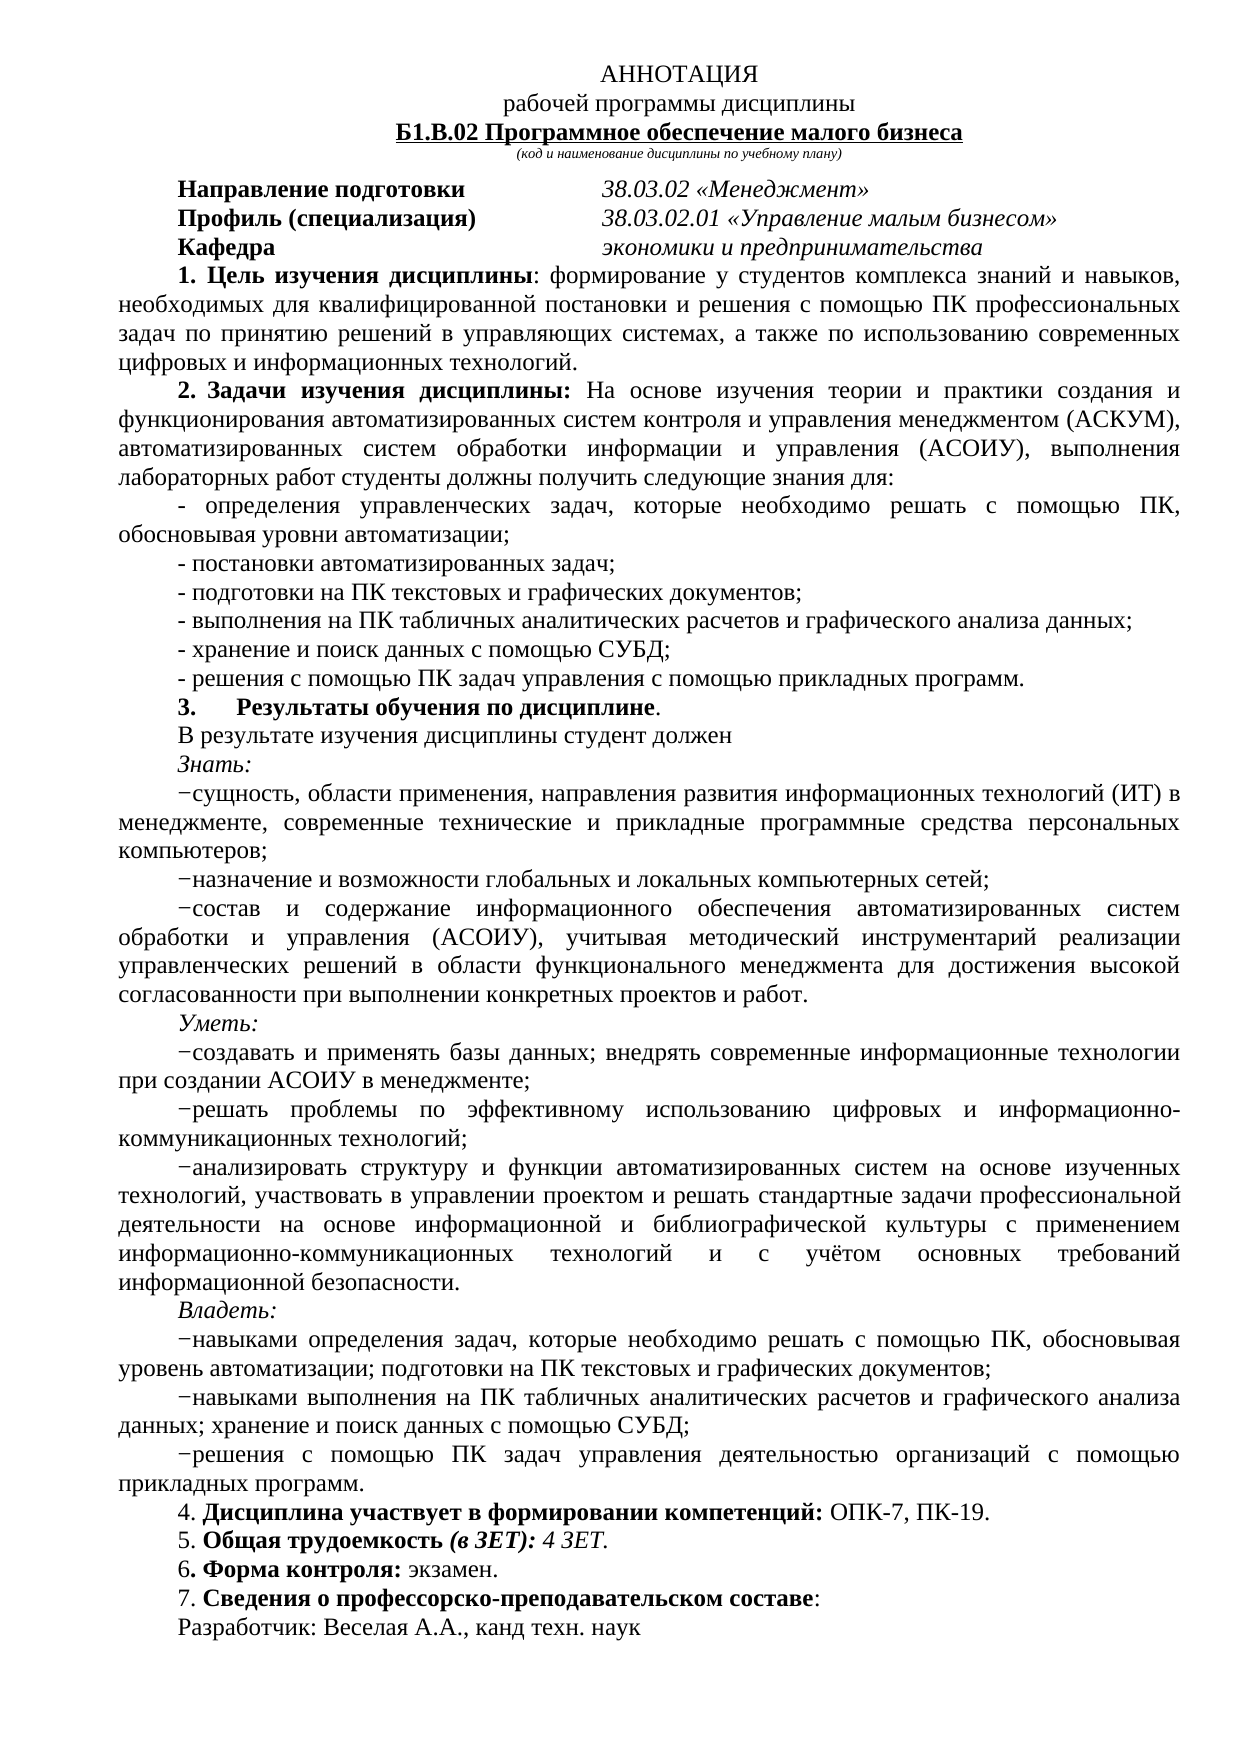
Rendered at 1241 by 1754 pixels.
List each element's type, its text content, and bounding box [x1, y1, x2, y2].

list В результате изучения дисциплины студент должен [118, 720, 1181, 749]
list 4. Дисциплина участвует в формировании компетенций: ОПК-7, ПК-19. [118, 1497, 1181, 1525]
list создавать и применять базы данных; внедрять современные информационные технологии при создании АСОИУ в менеджменте; [118, 1037, 1181, 1094]
list решать проблемы по эффективному использованию цифровых и информационно-коммуникационных технологий; [118, 1094, 1181, 1152]
list навыками определения задач, которые необходимо решать с помощью ПК, обосновывая уровень автоматизации; подготовки на ПК текстовых и графических документов; [118, 1324, 1181, 1382]
list назначение и возможности глобальных и локальных компьютерных сетей; [118, 864, 1181, 893]
list - хранение и поиск данных с помощью СУБД; [118, 634, 1181, 663]
list 6. Форма контроля: экзамен. [118, 1554, 1181, 1583]
list 7. Сведения о профессорско-преподавательском составе: [118, 1583, 1181, 1612]
text Б1.В.02 Программное обеспечение малого бизнеса [118, 117, 1181, 145]
list Цель изучения дисциплины: формирование у студентов комплекса знаний и навыков, необходимых для квалифицированной постановки и решения с помощью ПК профессиональных задач по принятию решений в управляющих системах, а также по использованию современных цифровых и информационных технологий. [118, 260, 1181, 375]
list Разработчик: Веселая А.А., канд техн. наук [118, 1612, 1181, 1640]
list - постановки автоматизированных задач; [118, 548, 1181, 577]
text АННОТАЦИЯ [118, 59, 1181, 88]
list - выполнения на ПК табличных аналитических расчетов и графического анализа данных; [118, 605, 1181, 634]
text (код и наименование дисциплины по учебному плану) [118, 145, 1181, 174]
list состав и содержание информационного обеспечения автоматизированных систем обработки и управления (АСОИУ), учитывая методический инструментарий реализации управленческих решений в области функционального менеджмента для достижения высокой согласованности при выполнении конкретных проектов и работ. [118, 893, 1181, 1008]
list - подготовки на ПК текстовых и графических документов; [118, 577, 1181, 605]
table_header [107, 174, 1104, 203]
text Знать: [118, 749, 1181, 778]
list сущность, области применения, направления развития информационных технологий (ИТ) в менеджменте, современные технические и прикладные программные средства персональных компьютеров; [118, 778, 1181, 864]
text Уметь: [118, 1008, 1181, 1037]
list навыками выполнения на ПК табличных аналитических расчетов и графического анализа данных; хранение и поиск данных с помощью СУБД; [118, 1382, 1181, 1439]
text Владеть: [118, 1295, 1181, 1324]
text рабочей программы дисциплины [118, 88, 1181, 117]
list - определения управленческих задач, которые необходимо решать с помощью ПК, обосновывая уровни автоматизации; [118, 490, 1181, 548]
list Задачи изучения дисциплины: На основе изучения теории и практики создания и функционирования автоматизированных систем контроля и управления менеджментом (АСКУМ), автоматизированных систем обработки информации и управления (АСОИУ), выполнения лабораторных работ студенты должны получить следующие знания для: [118, 375, 1181, 490]
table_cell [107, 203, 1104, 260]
list анализировать структуру и функции автоматизированных систем на основе изученных технологий, участвовать в управлении проектом и решать стандартные задачи профессиональной деятельности на основе информационной и библиографической культуры с применением информационно-коммуникационных технологий и с учётом основных требований информационной безопасности. [118, 1152, 1181, 1295]
list 5. Общая трудоемкость (в ЗЕТ): 4 ЗЕТ. [118, 1525, 1181, 1554]
list Результаты обучения по дисциплине. [118, 692, 1181, 720]
list - решения с помощью ПК задач управления с помощью прикладных программ. [118, 663, 1181, 692]
list решения с помощью ПК задач управления деятельностью организаций с помощью прикладных программ. [118, 1439, 1181, 1497]
